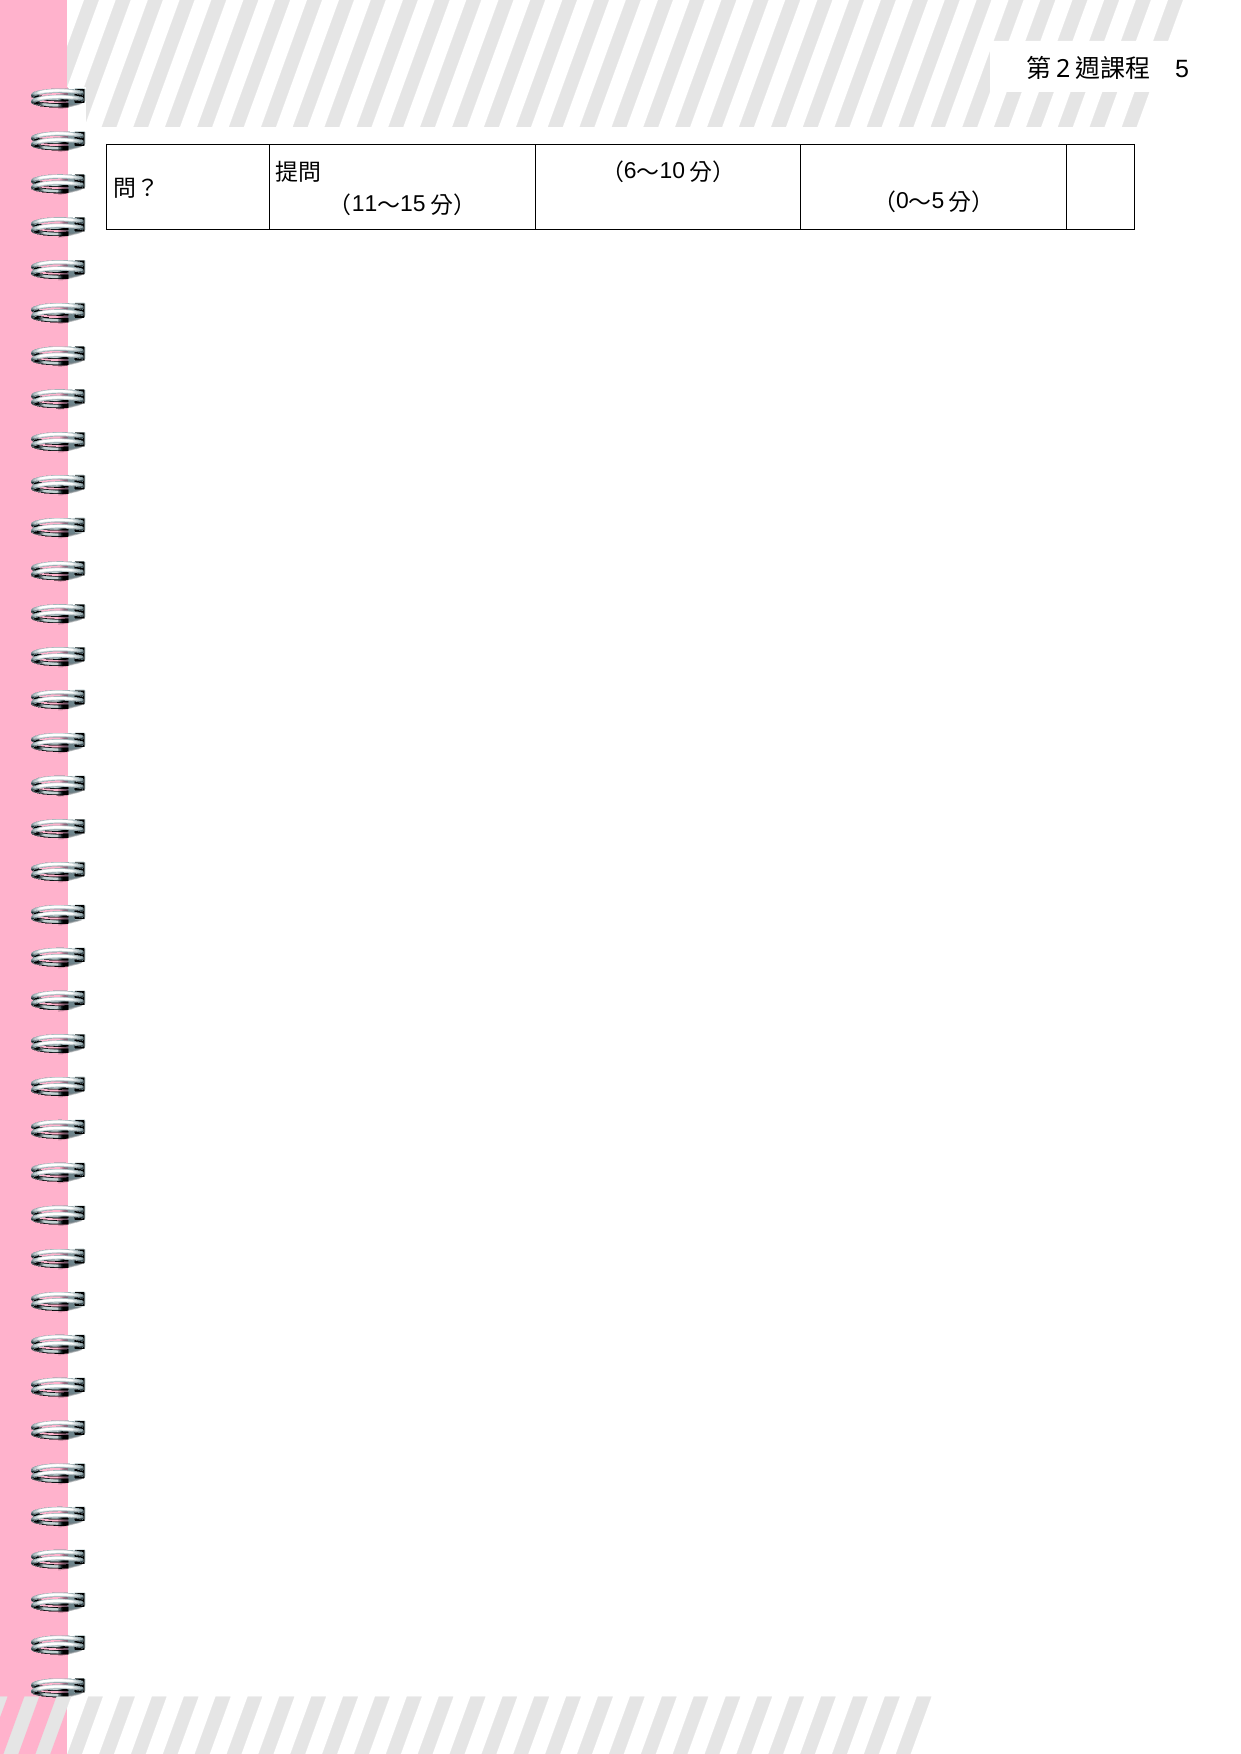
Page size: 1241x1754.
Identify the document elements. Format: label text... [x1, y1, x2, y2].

table_cell [1067, 145, 1134, 229]
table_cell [270, 145, 535, 229]
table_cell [536, 145, 800, 229]
table_cell 無法具體回應提問 （0～5分） [801, 145, 1066, 229]
table_cell 能否適當回應台下觀眾的提問？ [107, 145, 269, 229]
